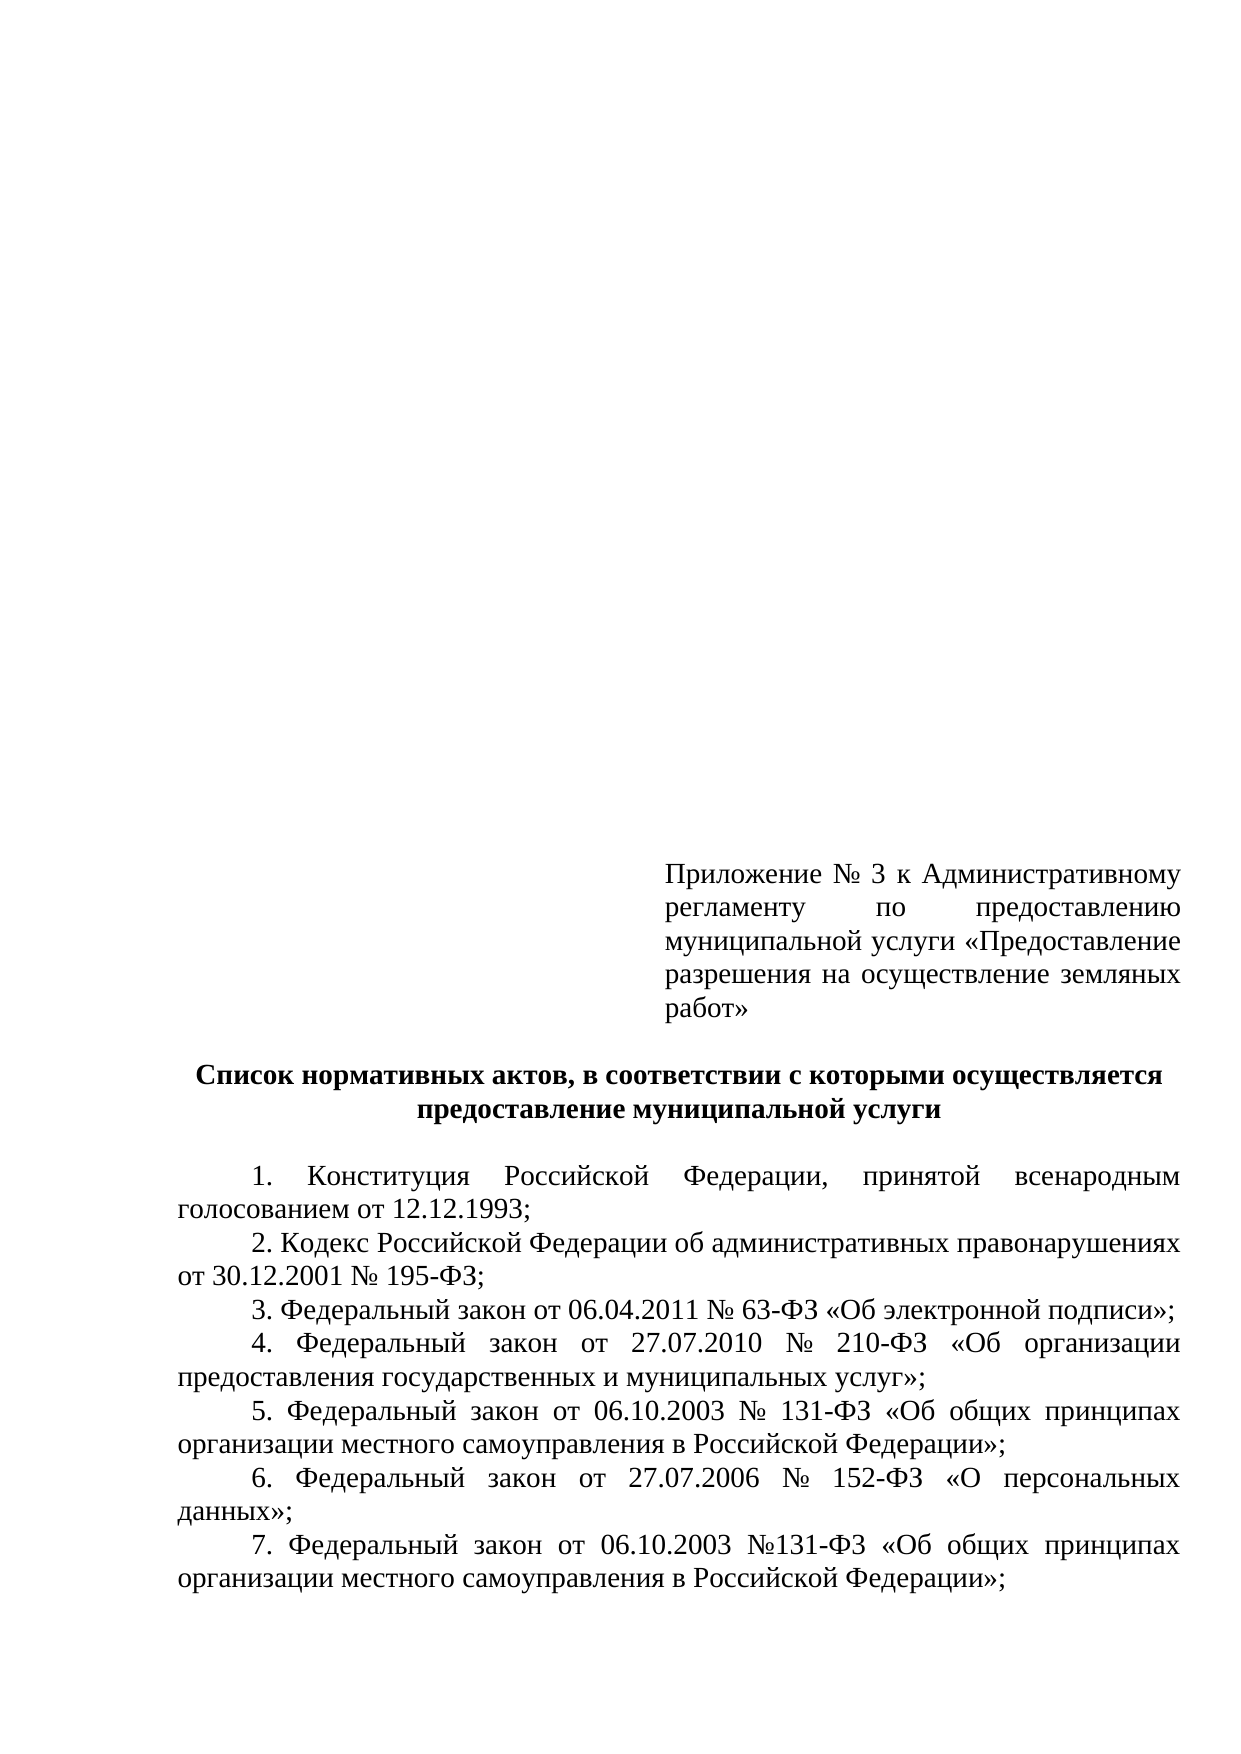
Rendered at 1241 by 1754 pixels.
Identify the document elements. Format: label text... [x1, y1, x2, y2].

text 4. Федеральный закон от 27.07.2010 № 210-ФЗ «Об организации предоставления государственных и муниципальных услуг»; [177, 1326, 1181, 1393]
text 2. Кодекс Российской Федерации об административных правонарушениях от 30.12.2001 № 195-ФЗ; [177, 1225, 1181, 1292]
text 5. Федеральный закон от 06.10.2003 № 131-ФЗ «Об общих принципах организации местного самоуправления в Российской Федерации»; [177, 1393, 1181, 1460]
text 1. Конституция Российской Федерации, принятой всенародным голосованием от 12.12.1993; [177, 1158, 1181, 1225]
text Приложение № 3 к Административному регламенту по предоставлению муниципальной услуги «Предоставление разрешения на осуществление земляных работ» [664, 856, 1181, 1024]
text 3. Федеральный закон от 06.04.2011 № 63-ФЗ «Об электронной подписи»; [177, 1292, 1181, 1326]
text Список нормативных актов, в соответствии с которыми осуществляется предоставление муниципальной услуги [177, 1057, 1181, 1124]
text 6. Федеральный закон от 27.07.2006 № 152-ФЗ «О персональных данных»; [177, 1460, 1181, 1527]
text 7. Федеральный закон от 06.10.2003 №131-Ф3 «Об общих принципах организации местного самоуправления в Российской Федерации»; [177, 1527, 1181, 1594]
